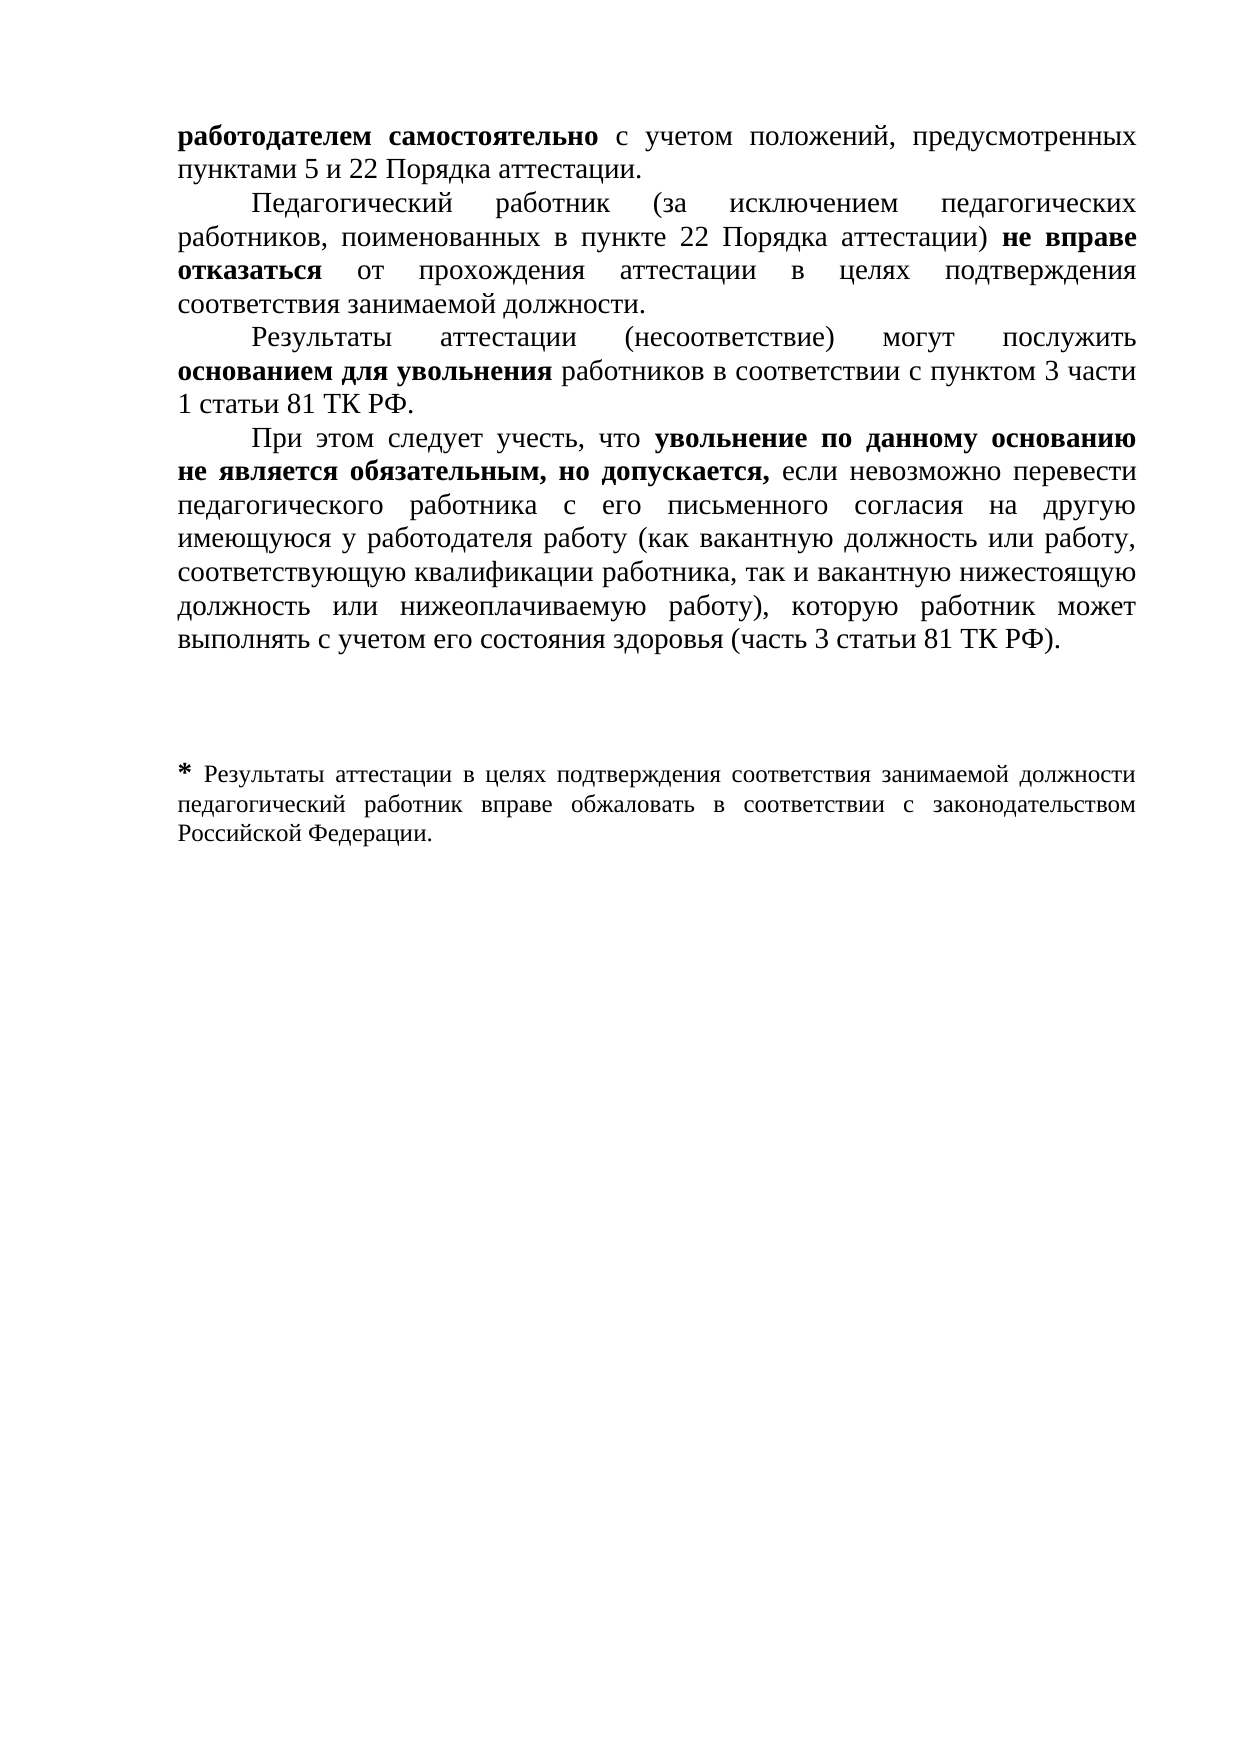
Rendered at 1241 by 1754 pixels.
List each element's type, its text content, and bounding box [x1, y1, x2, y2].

text * Результаты аттестации в целях подтверждения соответствия занимаемой должности педагогический работник вправе обжаловать в соответствии с законодательством Российской Федерации. [177, 755, 1137, 846]
text Результаты аттестации (несоответствие) могут послужить основанием для увольнения работников в соответствии с пунктом 3 части 1 статьи 81 ТК РФ. [177, 319, 1137, 420]
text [177, 118, 1137, 185]
text При этом следует учесть, что увольнение по данному основанию не является обязательным, но допускается, если невозможно перевести педагогического работника с его письменного согласия на другую имеющуюся у работодателя работу (как вакантную должность или работу, соответствующую квалификации работника, так и вакантную нижестоящую должность или нижеоплачиваемую работу), которую работник может выполнять с учетом его состояния здоровья (часть 3 статьи 81 ТК РФ). [177, 420, 1137, 655]
text Педагогический работник (за исключением педагогических работников, поименованных в пункте 22 Порядка аттестации) не вправе отказаться от прохождения аттестации в целях подтверждения соответствия занимаемой должности. [177, 185, 1137, 319]
